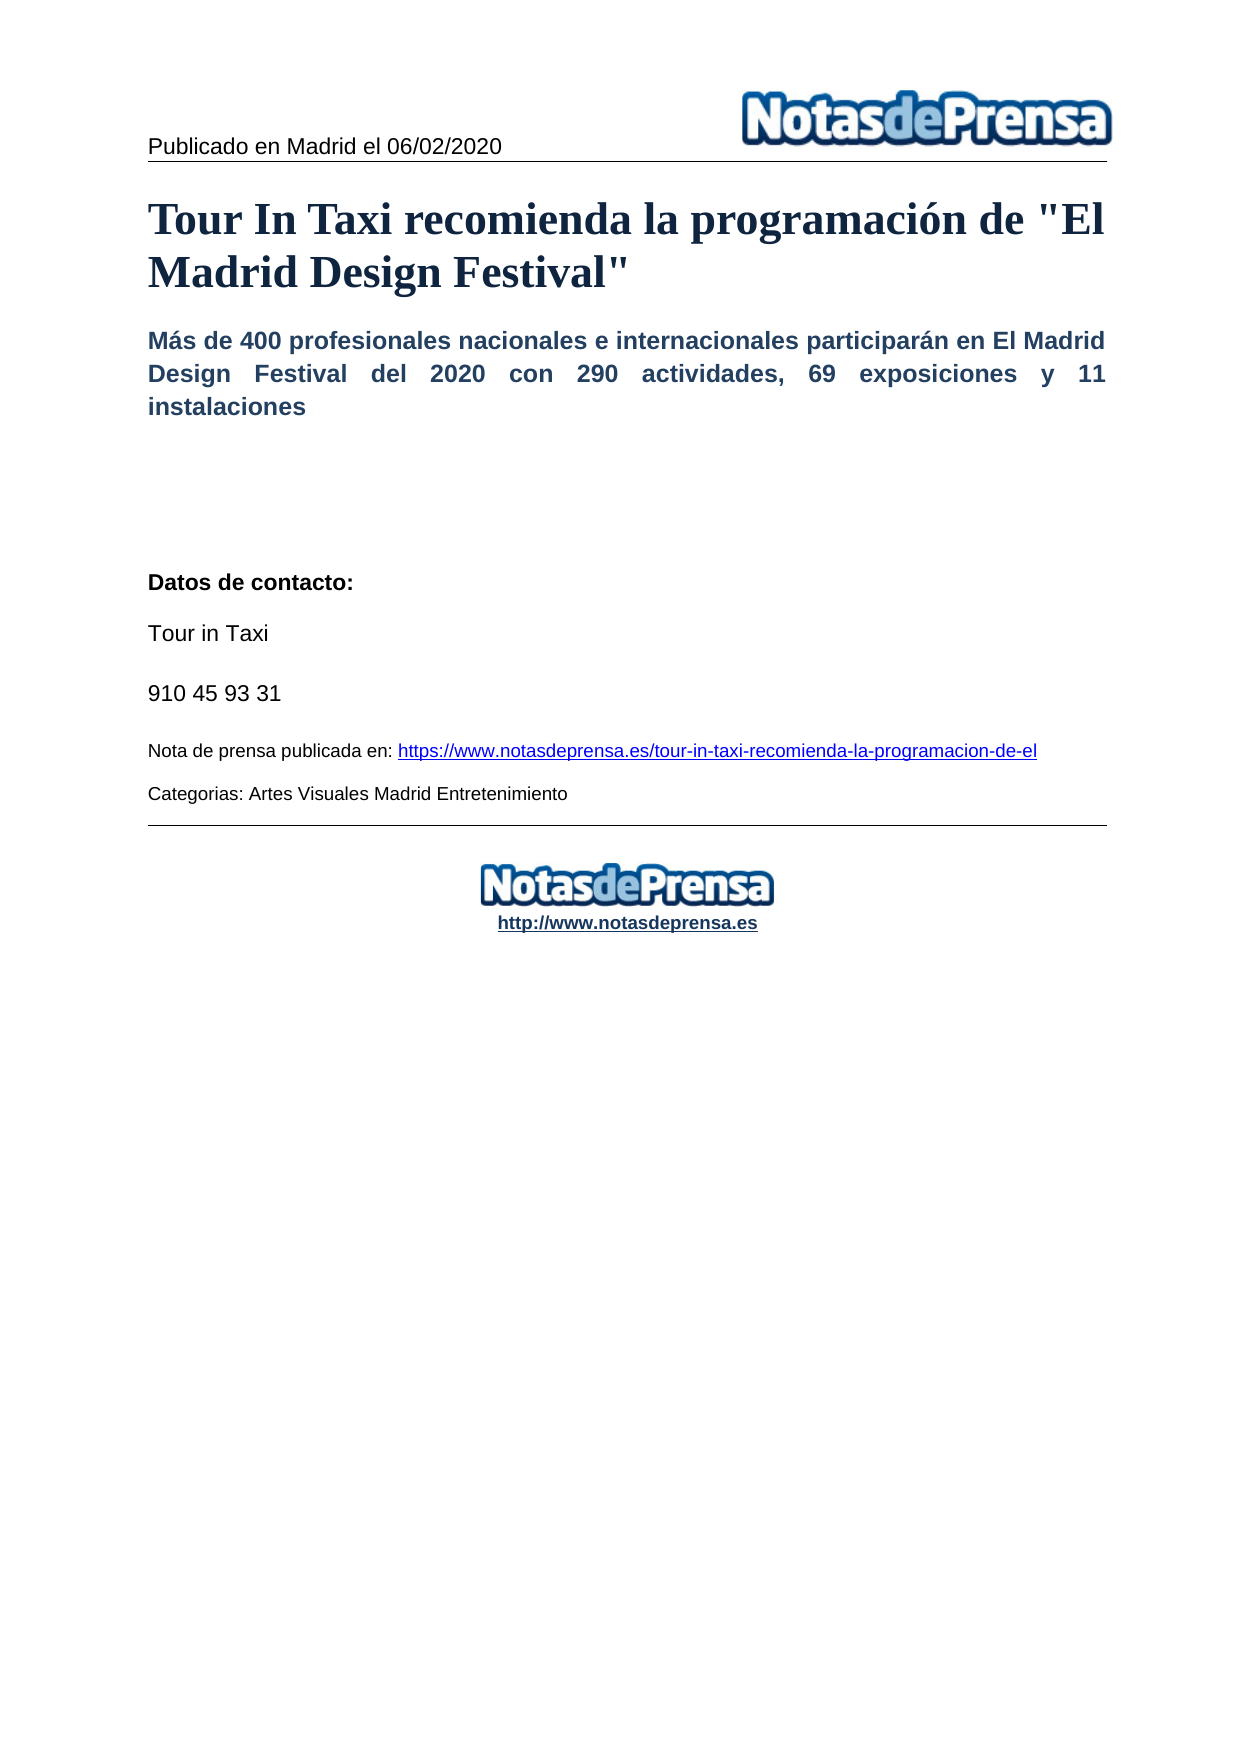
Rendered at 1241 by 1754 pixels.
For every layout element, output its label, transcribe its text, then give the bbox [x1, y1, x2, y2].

text 910 45 93 31 [148, 680, 1063, 706]
picture [480, 862, 775, 908]
text Publicado en Madrid el 06/02/2020 [148, 133, 1107, 161]
text Nota de prensa publicada en: https://www.notasdeprensa.es/tour-in-taxi-recomienda-la-programacion-de-el [148, 740, 1107, 762]
subtitle Más de 400 profesionales nacionales e internacionales participarán en El Madrid Design Festival del 2020 con 290 actividades, 69 exposiciones y 11 instalaciones [148, 326, 1107, 421]
text http://www.notasdeprensa.es [148, 912, 1107, 934]
text Datos de contacto: [148, 568, 1107, 595]
picture [742, 90, 1113, 148]
subtitle Tour In Taxi recomienda la programación de "El Madrid Design Festival" [148, 192, 1107, 297]
text Categorias: Artes Visuales Madrid Entretenimiento [148, 783, 1107, 804]
text Tour in Taxi [148, 619, 1063, 646]
